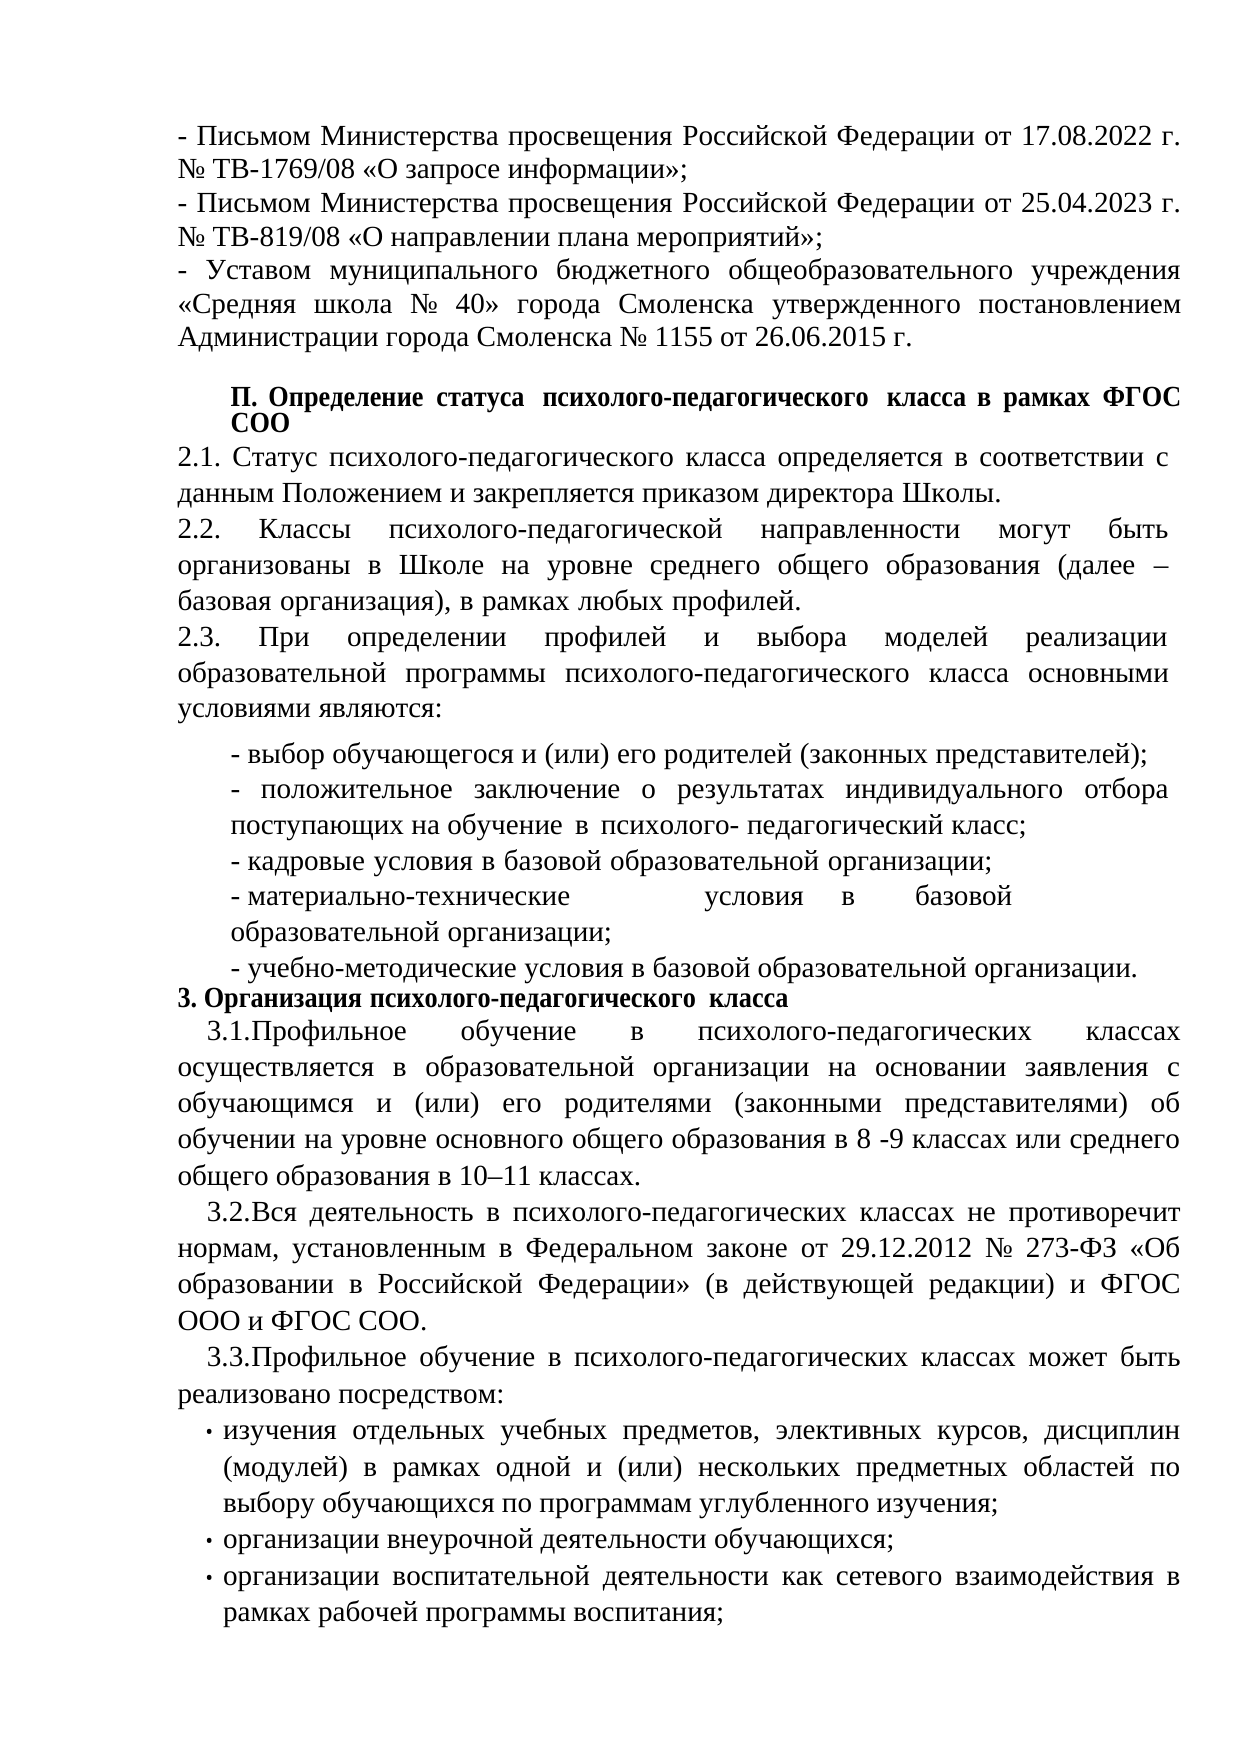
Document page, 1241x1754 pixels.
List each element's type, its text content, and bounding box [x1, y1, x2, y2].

subtitle П. Определение статуса психолого-педагогического класса в рамках ФГОС СОО [230, 386, 1181, 438]
list организации внеурочной деятельности обучающихся; [205, 1522, 1181, 1555]
text - Уставом муниципального бюджетного общеобразовательного учреждения «Средняя школа № 40» города Смоленска утвержденного постановлением Администрации города Смоленска № 1155 от 26.06.2015 г. [177, 252, 1181, 353]
text - Письмом Министерства просвещения Российской Федерации от 17.08.2022 г. № ТВ-1769/08 «О запросе информации»; [177, 118, 1181, 185]
list Профильное обучение в психолого-педагогических классах может быть реализовано посредством: [177, 1339, 1181, 1409]
text - положительное заключение о результатах индивидуального отбора поступающих на обучение в психолого- педагогический класс; [230, 772, 1168, 841]
subtitle 3. Организация психолого-педагогического класса [177, 986, 1181, 1013]
list Вся деятельность в психолого-педагогических классах не противоречит нормам, установленным в Федеральном законе от 29.12.2012 № 273-ФЗ «Об образовании в Российской Федерации» (в действующей редакции) и ФГОС ООО и ФГОС СОО. [177, 1194, 1181, 1336]
list изучения отдельных учебных предметов, элективных курсов, дисциплин (модулей) в рамках одной и (или) нескольких предметных областей по выбору обучающихся по программам углубленного изучения; [205, 1412, 1181, 1518]
text - материально-технические условия в базовой образовательной организации; [230, 878, 1168, 948]
text 2.3. При определении профилей и выбора моделей реализации образовательной программы психолого-педагогического класса основными условиями являются: [177, 619, 1168, 724]
list организации воспитательной деятельности как сетевого взаимодействия в рамках рабочей программы воспитания; [205, 1558, 1181, 1628]
text 2.2. Классы психолого-педагогической направленности могут быть организованы в Школе на уровне среднего общего образования (далее – базовая организация), в рамках любых профилей. [177, 511, 1168, 617]
text - кадровые условия в базовой образовательной организации; [230, 843, 1181, 877]
text - Письмом Министерства просвещения Российской Федерации от 25.04.2023 г. № ТВ-819/08 «О направлении плана мероприятий»; [177, 185, 1181, 252]
text - выбор обучающегося и (или) его родителей (законных представителей); [230, 736, 1168, 769]
text - учебно-методические условия в базовой образовательной организации. [230, 951, 1168, 984]
text 2.1. Статус психолого-педагогического класса определяется в соответствии с данным Положением и закрепляется приказом директора Школы. [177, 439, 1169, 508]
list Профильное обучение в психолого-педагогических классах осуществляется в образовательной организации на основании заявления с обучающимся и (или) его родителями (законными представителями) об обучении на уровне основного общего образования в 8 -9 классах или среднего общего образования в 10–11 классах. [177, 1013, 1181, 1191]
